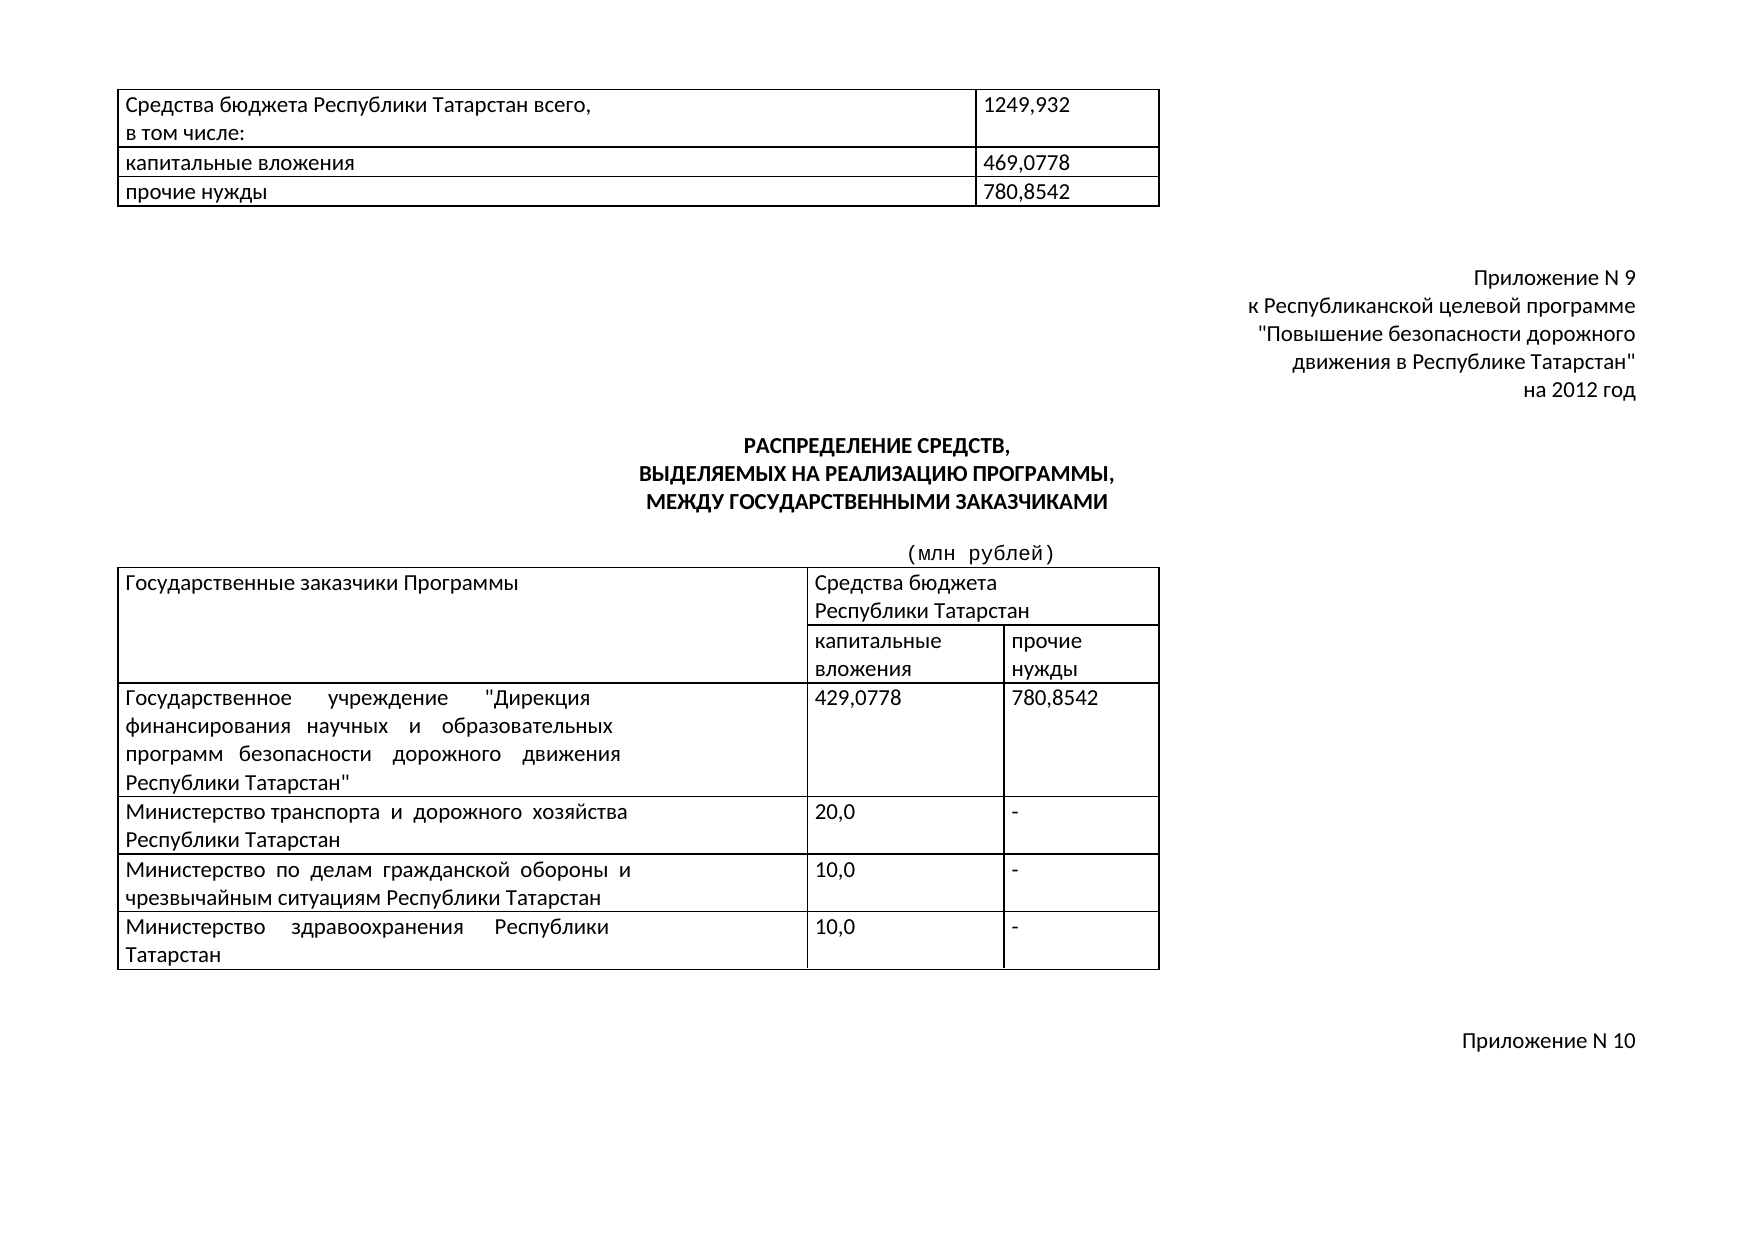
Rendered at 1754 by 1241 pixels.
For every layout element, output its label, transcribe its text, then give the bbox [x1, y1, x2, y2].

table_cell - [1005, 912, 1158, 968]
table_cell капитальные вложения [808, 626, 1003, 682]
table_cell 10,0 [808, 912, 1003, 968]
table_cell Государственное учреждение "Дирекция финансирования научных и образовательных программ безопасности дорожного движения Республики Татарстан" [119, 684, 807, 796]
text (млн рублей) [118, 543, 1636, 567]
table_cell 10,0 [808, 855, 1003, 911]
title ВЫДЕЛЯЕМЫХ НА РЕАЛИЗАЦИЮ ПРОГРАММЫ, [118, 459, 1636, 487]
table_cell 780,8542 [977, 177, 1158, 205]
table_cell 1249,932 [977, 90, 1158, 146]
table_cell Средства бюджета Республики Татарстан всего, в том числе: [119, 90, 975, 146]
table_cell прочие нужды [1005, 626, 1158, 682]
table_cell Министерство транспорта и дорожного хозяйства Республики Татарстан [119, 797, 807, 853]
text движения в Республике Татарстан" [118, 347, 1636, 375]
text к Республиканской целевой программе [118, 291, 1636, 319]
text "Повышение безопасности дорожного [118, 319, 1636, 347]
title РАСПРЕДЕЛЕНИЕ СРЕДСТВ, [118, 431, 1636, 459]
table_cell - [1005, 855, 1158, 911]
title МЕЖДУ ГОСУДАРСТВЕННЫМИ ЗАКАЗЧИКАМИ [118, 487, 1636, 515]
table_header Государственные заказчики Программы [119, 568, 807, 682]
table_cell Министерство по делам гражданской обороны и чрезвычайным ситуациям Республики Татарстан [119, 855, 807, 911]
table_cell 469,0778 [977, 148, 1158, 176]
text на 2012 год [118, 375, 1636, 403]
text Приложение N 9 [118, 263, 1636, 291]
table_cell 780,8542 [1005, 684, 1158, 796]
table_cell 20,0 [808, 797, 1003, 853]
text Приложение N 10 [118, 1026, 1636, 1054]
table_cell прочие нужды [119, 177, 975, 205]
table_cell - [1005, 797, 1158, 853]
table_cell 429,0778 [808, 684, 1003, 796]
table_cell Министерство здравоохранения Республики Татарстан [119, 912, 807, 968]
table_header Средства бюджета Республики Татарстан [808, 568, 1158, 624]
table_cell капитальные вложения [119, 148, 975, 176]
